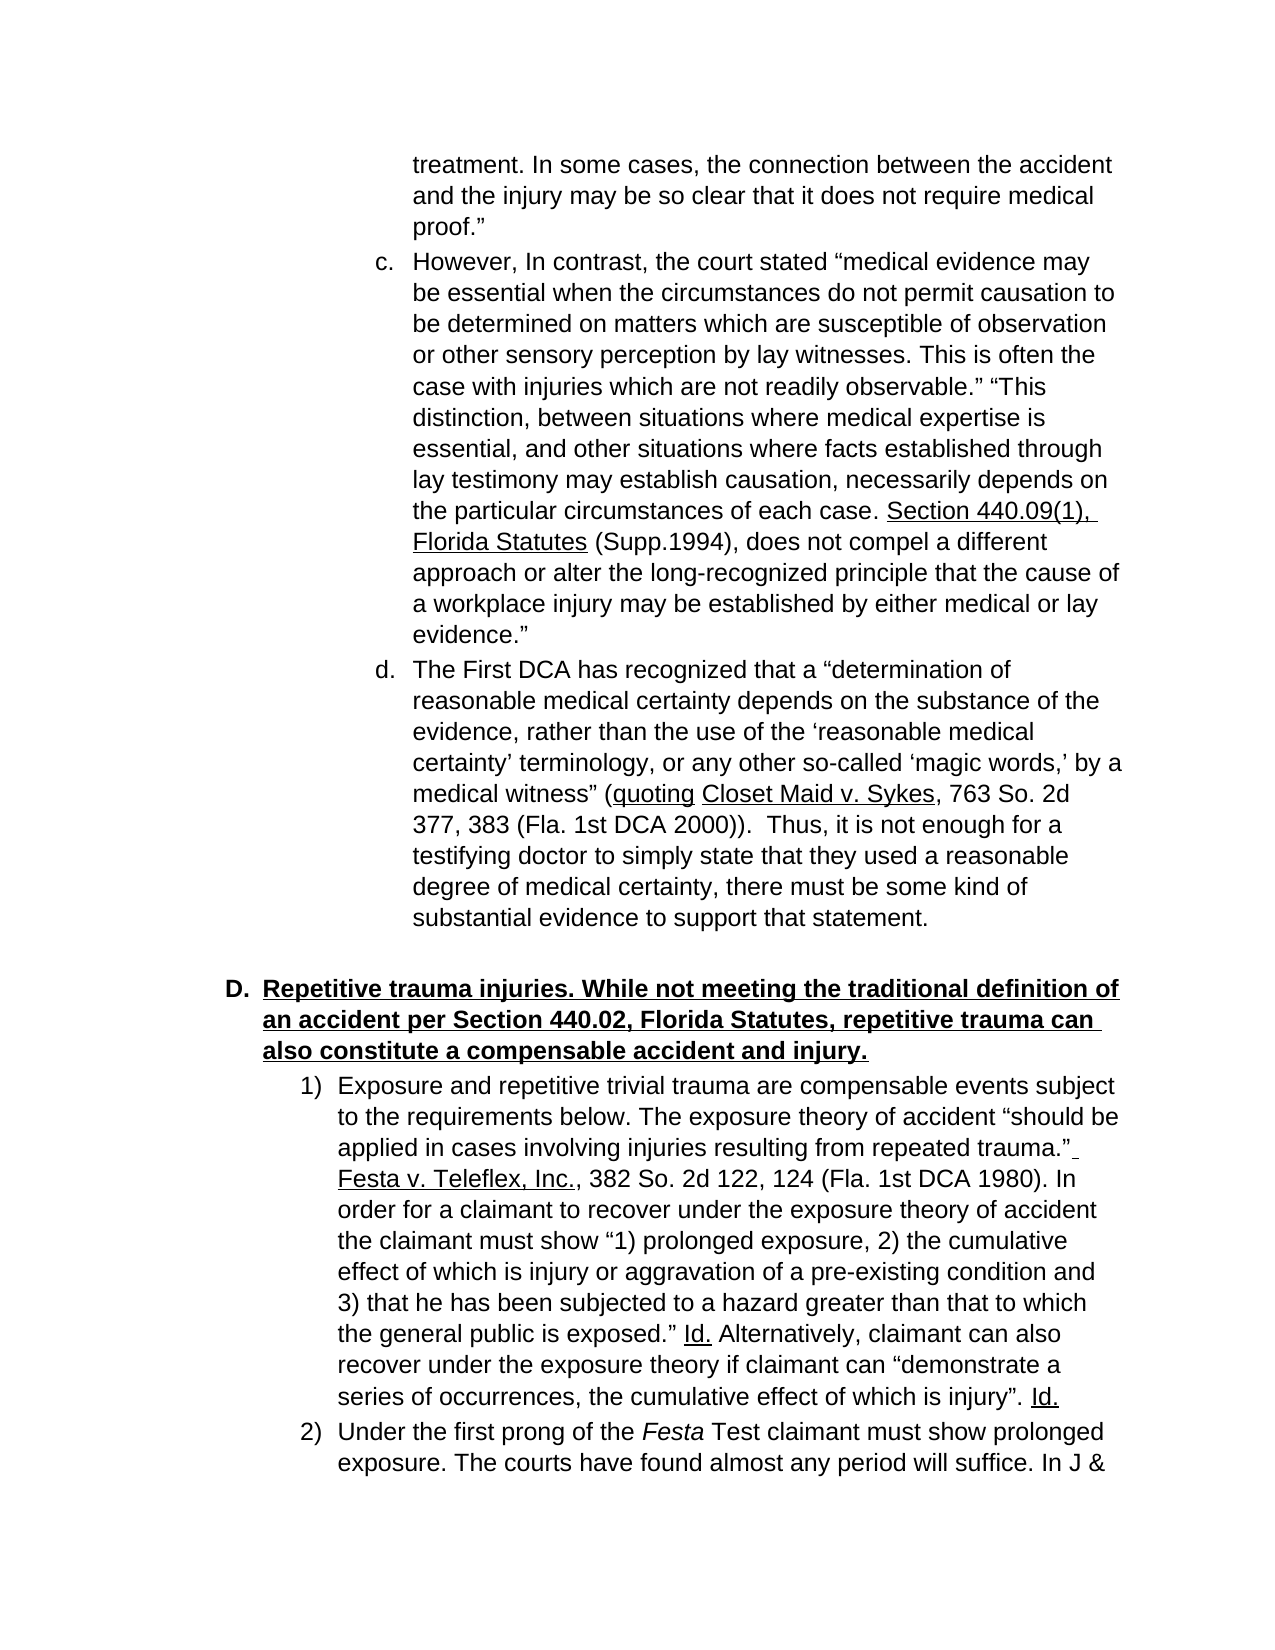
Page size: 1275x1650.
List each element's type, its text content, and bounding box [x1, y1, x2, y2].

subtitle Exposure and repetitive trivial trauma are compensable events subject to the requirements below. The exposure theory of accident “should be applied in cases involving injuries resulting from repeated trauma.” Festa v. Teleflex, Inc., 382 So. 2d 122, 124 (Fla. 1st DCA 1980). In order for a claimant to recover under the exposure theory of accident the claimant must show “1) prolonged exposure, 2) the cumulative effect of which is injury or aggravation of a pre-existing condition and 3) that he has been subjected to a hazard greater than that to which the general public is exposed.” Id. Alternatively, claimant can also recover under the exposure theory if claimant can “demonstrate a series of occurrences, the cumulative effect of which is injury”. Id. [300, 1071, 1125, 1410]
subtitle Repetitive trauma injuries. While not meeting the traditional definition of an accident per Section 440.02, Florida Statutes, repetitive trauma can also constitute a compensable accident and injury. [225, 974, 1125, 1064]
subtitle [300, 1417, 1125, 1476]
subtitle The First DCA has recognized that a “determination of reasonable medical certainty depends on the substance of the evidence, rather than the use of the ‘reasonable medical certainty’ terminology, or any other so-called ‘magic words,’ by a medical witness” (quoting Closet Maid v. Sykes, 763 So. 2d 377, 383 (Fla. 1st DCA 2000)). Thus, it is not enough for a testifying doctor to simply state that they used a reasonable degree of medical certainty, there must be some kind of substantial evidence to support that statement. [375, 655, 1125, 932]
subtitle However, In contrast, the court stated “medical evidence may be essential when the circumstances do not permit causation to be determined on matters which are susceptible of observation or other sensory perception by lay witnesses. This is often the case with injuries which are not readily observable.” “This distinction, between situations where medical expertise is essential, and other situations where facts established through lay testimony may establish causation, necessarily depends on the particular circumstances of each case. Section 440.09(1), Florida Statutes (Supp.1994), does not compel a different approach or alter the long-recognized principle that the cause of a workplace injury may be established by either medical or lay evidence.” [375, 247, 1125, 648]
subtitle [375, 150, 1125, 241]
